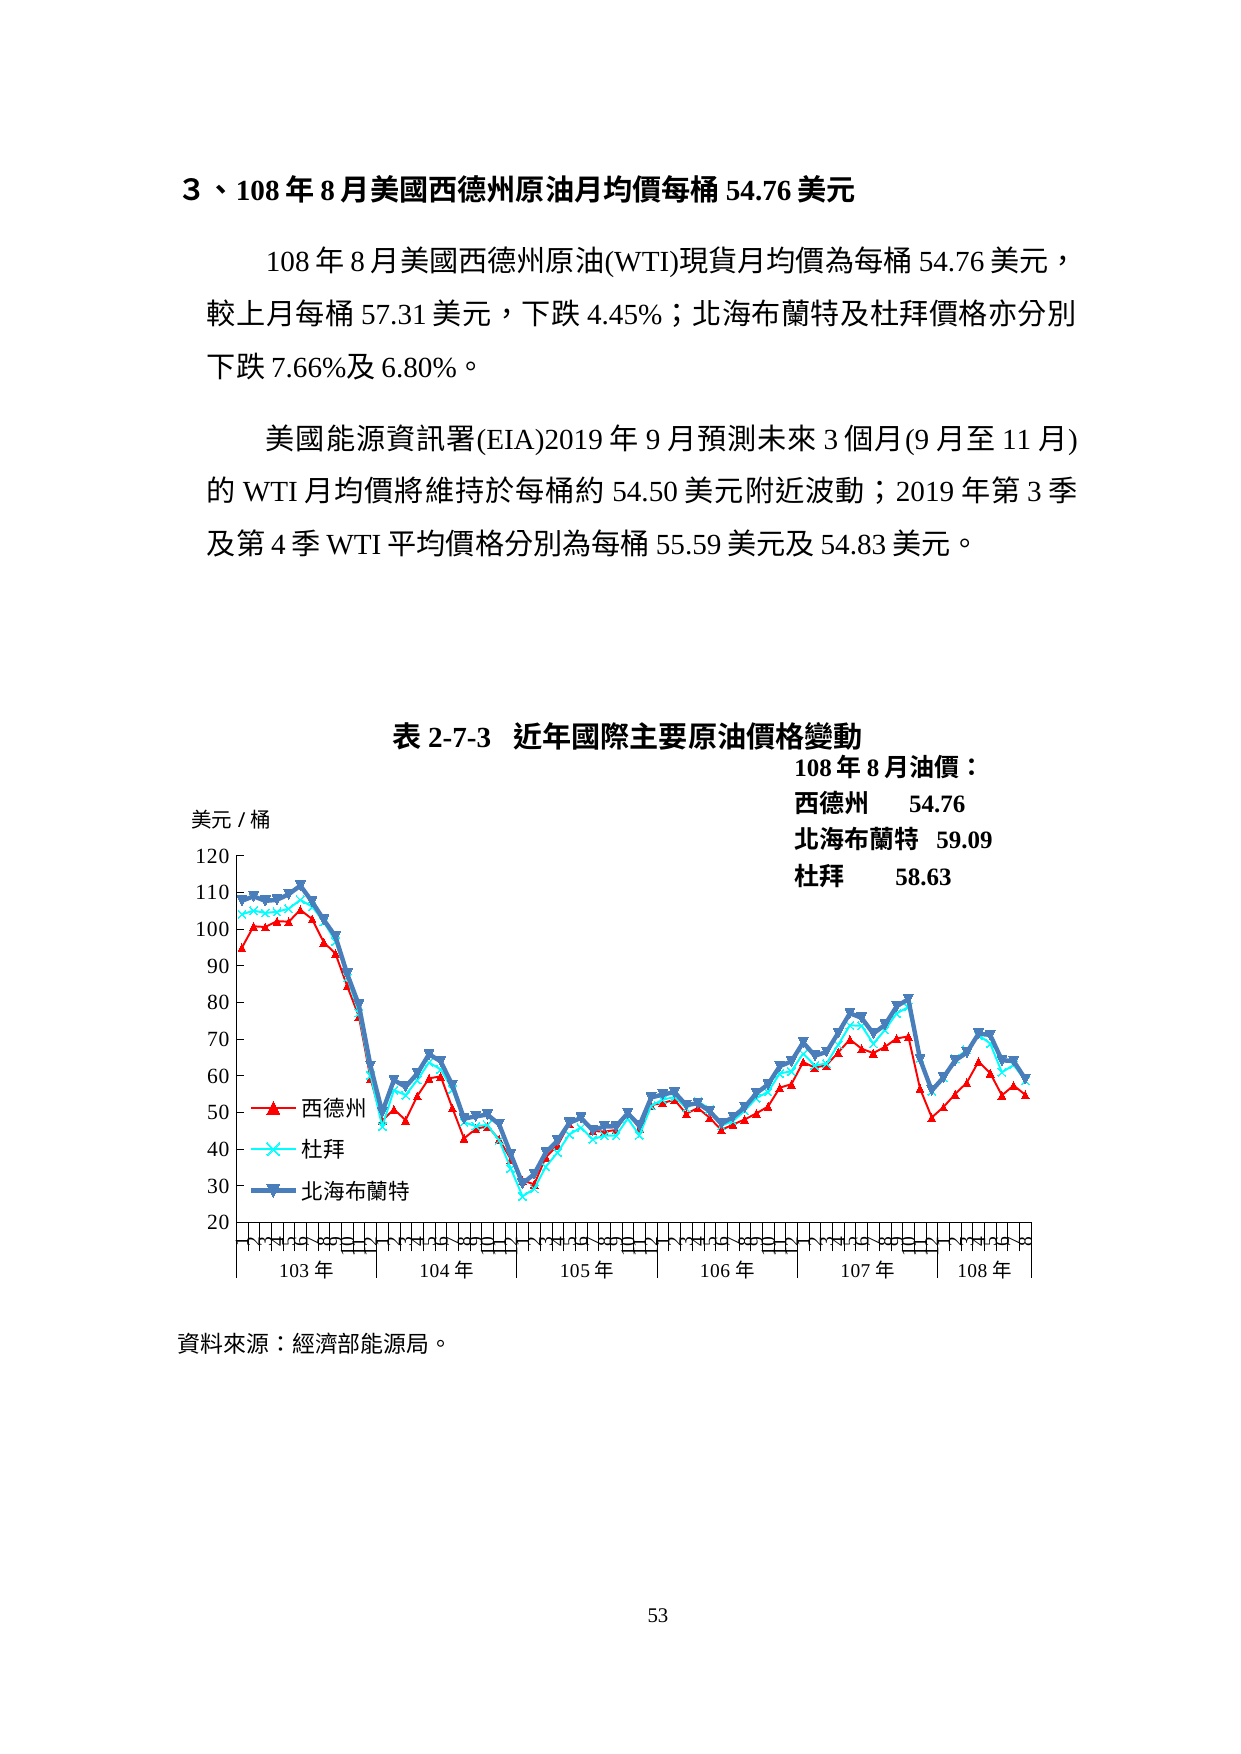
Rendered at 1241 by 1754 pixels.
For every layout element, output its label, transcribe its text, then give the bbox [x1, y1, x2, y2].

text 資料來源：經濟部能源局。 [177, 1326, 1063, 1359]
text 108年8月美國西德州原油(WTI)現貨月均價為每桶54.76美元，較上月每桶57.31美元，下跌4.45%；北海布蘭特及杜拜價格亦分別下跌7.66%及6.80%。 [207, 238, 1078, 386]
text 美國能源資訊署(EIA)2019年9月預測未來3個月(9月至11月)的WTI月均價將維持於每桶約54.50美元附近波動；2019年第3季及第4季WTI平均價格分別為每桶55.59美元及54.83美元。 [207, 415, 1078, 563]
text 表 2-7-3 近年國際主要原油價格變動 [177, 714, 1078, 756]
text ３、108年8月美國西德州原油月均價每桶54.76美元 [177, 166, 1063, 209]
